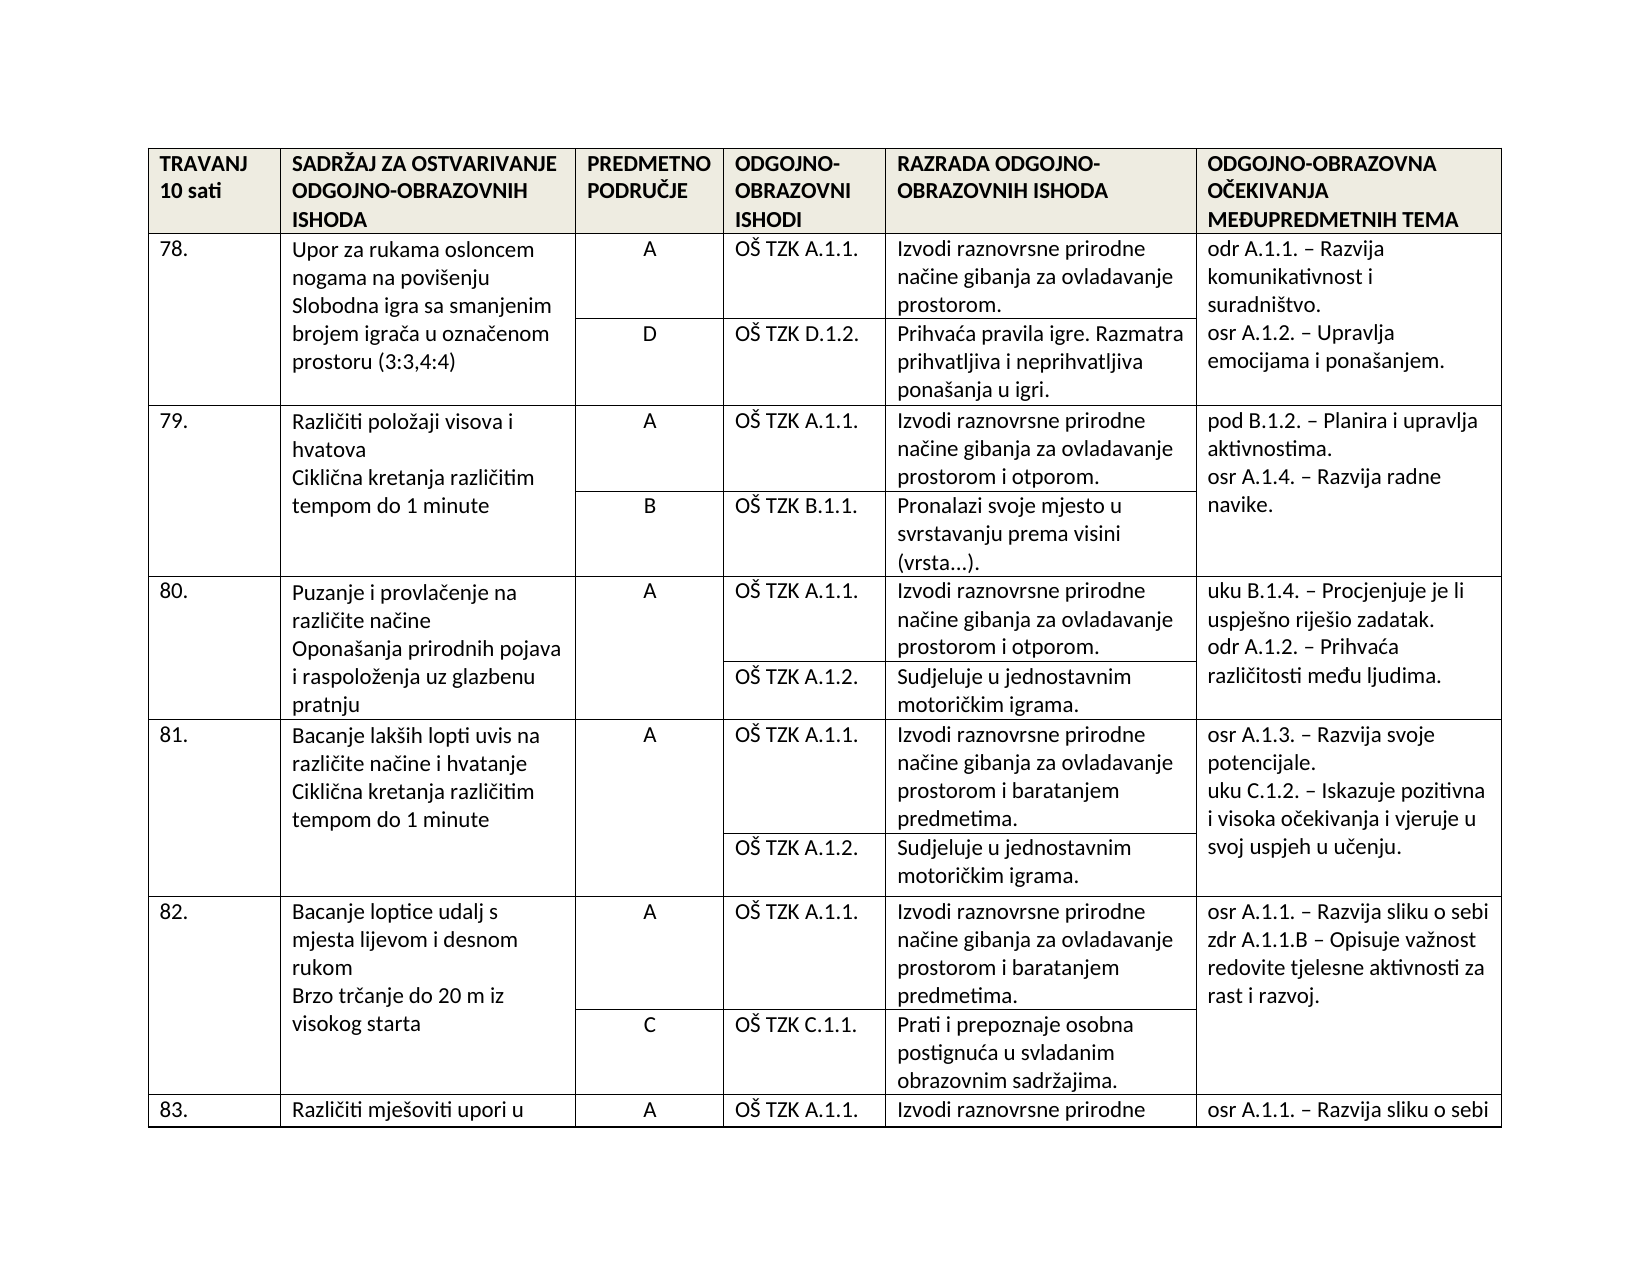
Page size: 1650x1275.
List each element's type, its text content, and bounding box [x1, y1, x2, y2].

table_cell OŠ TZK A.1.1. [724, 897, 885, 1009]
table_cell Upor za rukama osloncem nogama na povišenju Slobodna igra sa smanjenim brojem igrača u označenom prostoru (3:3,4:4) [281, 234, 575, 405]
table_cell Izvodi raznovrsne prirodne načine gibanja za ovladavanje prostorom i baratanjem predmetima. [886, 897, 1196, 1009]
table_cell Pronalazi svoje mjesto u svrstavanju prema visini (vrsta...). [886, 492, 1196, 576]
table_cell odr A.1.1. – Razvija komunikativnost i suradništvo. osr A.1.2. – Upravlja emocijama i ponašanjem. [1197, 234, 1501, 405]
table_cell Sudjeluje u jednostavnim motoričkim igrama. [886, 662, 1196, 719]
table_header RAZRADA ODGOJNO-OBRAZOVNIH ISHODA [886, 149, 1196, 233]
table_cell 81. [149, 720, 280, 896]
table_cell A [576, 897, 723, 1009]
table_cell Prati i prepoznaje osobna postignuća u svladanim obrazovnim sadržajima. [886, 1010, 1196, 1094]
table_cell Različiti položaji visova i hvatova Ciklična kretanja različitim tempom do 1 minute [281, 406, 575, 576]
table_cell OŠ TZK B.1.1. [724, 492, 885, 576]
table_cell A [576, 1095, 723, 1126]
table_cell A [576, 720, 723, 896]
table_cell OŠ TZK A.1.1. [724, 720, 885, 832]
table_cell 80. [149, 577, 280, 719]
table_cell Izvodi raznovrsne prirodne načine gibanja za ovladavanje prostorom i otporom. [886, 577, 1196, 661]
table_cell C [576, 1010, 723, 1094]
table_cell OŠ TZK D.1.2. [724, 319, 885, 405]
table_cell OŠ TZK A.1.1. [724, 406, 885, 491]
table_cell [886, 1095, 1196, 1126]
table_cell osr A.1.1. – Razvija sliku o sebi zdr A.1.1.B – Opisuje važnost redovite tjelesne aktivnosti za rast i razvoj. [1197, 897, 1501, 1094]
table_cell OŠ TZK A.1.1. [724, 577, 885, 661]
table_header ODGOJNO-OBRAZOVNA OČEKIVANJA MEĐUPREDMETNIH TEMA [1197, 149, 1501, 233]
table_cell B [576, 492, 723, 576]
table_cell OŠ TZK C.1.1. [724, 1010, 885, 1094]
table_cell pod B.1.2. – Planira i upravlja aktivnostima. osr A.1.4. – Razvija radne navike. [1197, 406, 1501, 576]
table_cell Sudjeluje u jednostavnim motoričkim igrama. [886, 834, 1196, 896]
table_cell OŠ TZK A.1.2. [724, 662, 885, 719]
table_cell uku B.1.4. – Procjenjuje je li uspješno riješio zadatak. odr A.1.2. – Prihvaća različitosti među ljudima. [1197, 577, 1501, 719]
table_header ODGOJNO-OBRAZOVNI ISHODI [724, 149, 885, 233]
table_header TRAVANJ 10 sati [149, 149, 280, 233]
table_cell A [576, 406, 723, 491]
table_cell OŠ TZK A.1.1. [724, 1095, 885, 1126]
table_cell Izvodi raznovrsne prirodne načine gibanja za ovladavanje prostorom i baratanjem predmetima. [886, 720, 1196, 832]
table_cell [281, 1095, 575, 1126]
table_header PREDMETNO PODRUČJE [576, 149, 723, 233]
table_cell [1197, 1095, 1501, 1126]
table_cell osr A.1.3. – Razvija svoje potencijale. uku C.1.2. – Iskazuje pozitivna i visoka očekivanja i vjeruje u svoj uspjeh u učenju. [1197, 720, 1501, 896]
table_header SADRŽAJ ZA OSTVARIVANJE ODGOJNO-OBRAZOVNIH ISHODA [281, 149, 575, 233]
table_cell Bacanje loptice udalj s mjesta lijevom i desnom rukom Brzo trčanje do 20 m iz visokog starta [281, 897, 575, 1094]
table_cell Bacanje lakših lopti uvis na različite načine i hvatanje Ciklična kretanja različitim tempom do 1 minute [281, 720, 575, 896]
table_cell A [576, 234, 723, 318]
table_cell OŠ TZK A.1.1. [724, 234, 885, 318]
table_cell 79. [149, 406, 280, 576]
table_cell 82. [149, 897, 280, 1094]
table_cell Izvodi raznovrsne prirodne načine gibanja za ovladavanje prostorom. [886, 234, 1196, 318]
table_cell Prihvaća pravila igre. Razmatra prihvatljiva i neprihvatljiva ponašanja u igri. [886, 319, 1196, 405]
table_cell A [576, 577, 723, 719]
table_cell 83. [149, 1095, 280, 1126]
table_cell D [576, 319, 723, 405]
table_cell Puzanje i provlačenje na različite načine Oponašanja prirodnih pojava i raspoloženja uz glazbenu pratnju [281, 577, 575, 719]
table_cell 78. [149, 234, 280, 405]
table_cell OŠ TZK A.1.2. [724, 834, 885, 896]
table_cell Izvodi raznovrsne prirodne načine gibanja za ovladavanje prostorom i otporom. [886, 406, 1196, 491]
